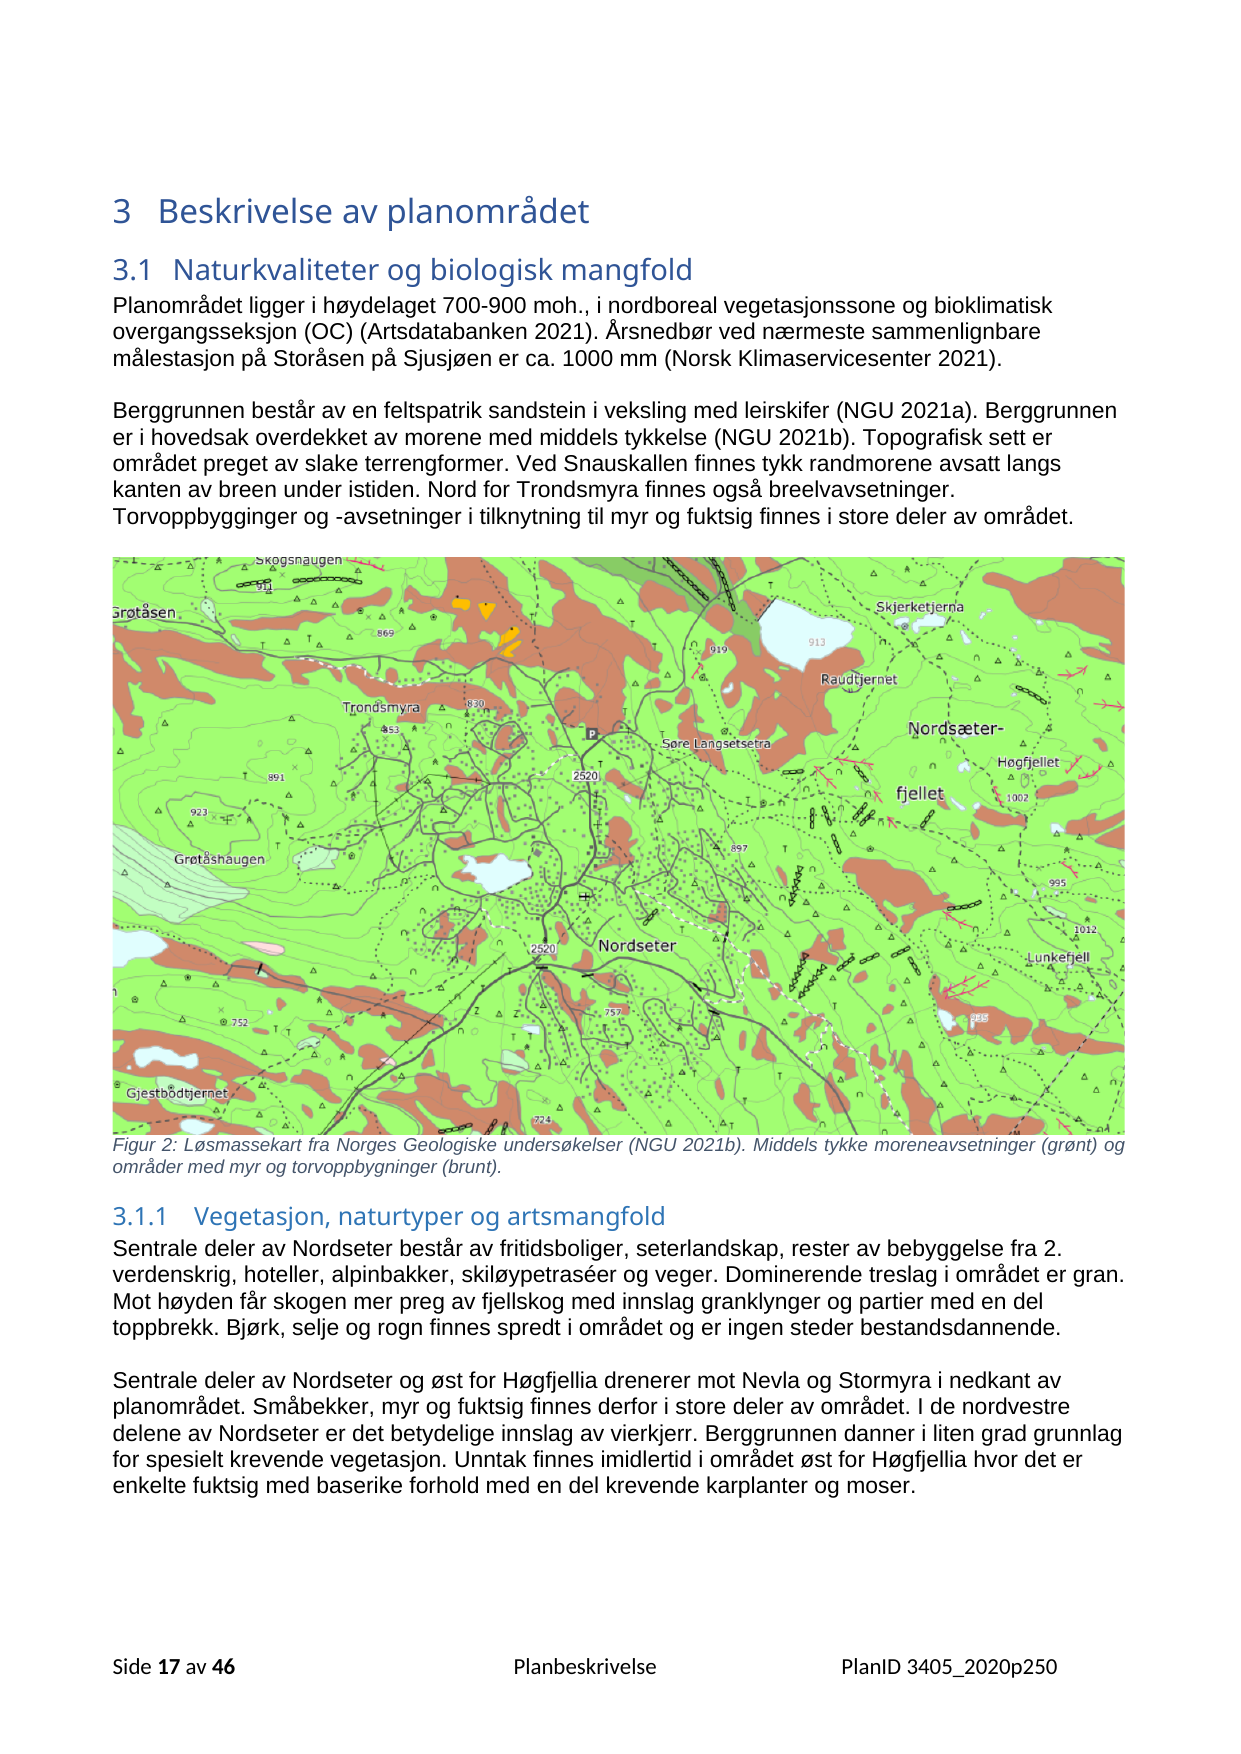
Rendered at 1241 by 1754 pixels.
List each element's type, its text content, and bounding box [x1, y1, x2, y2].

text Figur 2: Løsmassekart fra Norges Geologiske undersøkelser (NGU 2021b). Middels tykke moreneavsetninger (grønt) og områder med myr og torvoppbygninger (brunt). [112, 1134, 1128, 1177]
picture [112, 557, 1125, 1135]
text Sentrale deler av Nordseter består av fritidsboliger, seterlandskap, rester av bebyggelse fra 2. verdenskrig, hoteller, alpinbakker, skiløypetraséer og veger. Dominerende treslag i området er gran. Mot høyden får skogen mer preg av fjellskog med innslag granklynger og partier med en del toppbrekk. Bjørk, selje og rogn finnes spredt i området og er ingen steder bestandsdannende. [112, 1235, 1128, 1340]
subtitle Vegetasjon, naturtyper og artsmangfold [112, 1198, 1128, 1232]
text Sentrale deler av Nordseter og øst for Høgfjellia drenerer mot Nevla og Stormyra i nedkant av planområdet. Småbekker, myr og fuktsig finnes derfor i store deler av området. I de nordvestre delene av Nordseter er det betydelige innslag av vierkjerr. Berggrunnen danner i liten grad grunnlag for spesielt krevende vegetasjon. Unntak finnes imidlertid i området øst for Høgfjellia hvor det er enkelte fuktsig med baserike forhold med en del krevende karplanter og moser. [112, 1367, 1128, 1498]
text Berggrunnen består av en feltspatrik sandstein i veksling med leirskifer (NGU 2021a). Berggrunnen er i hovedsak overdekket av morene med middels tykkelse (NGU 2021b). Topografisk sett er området preget av slake terrengformer. Ved Snauskallen finnes tykk randmorene avsatt langs kanten av breen under istiden. Nord for Trondsmyra finnes også breelvavsetninger. Torvoppbygginger og -avsetninger i tilknytning til myr og fuktsig finnes i store deler av området. [112, 397, 1128, 529]
subtitle Naturkvaliteter og biologisk mangfold [112, 249, 1128, 289]
text Planområdet ligger i høydelaget 700-900 moh., i nordboreal vegetasjonssone og bioklimatisk overgangsseksjon (OC) (Artsdatabanken 2021). Årsnedbør ved nærmeste sammenlignbare målestasjon på Storåsen på Sjusjøen er ca. 1000 mm (Norsk Klimaservicesenter 2021). [112, 292, 1128, 371]
subtitle Beskrivelse av planområdet [112, 187, 1128, 233]
